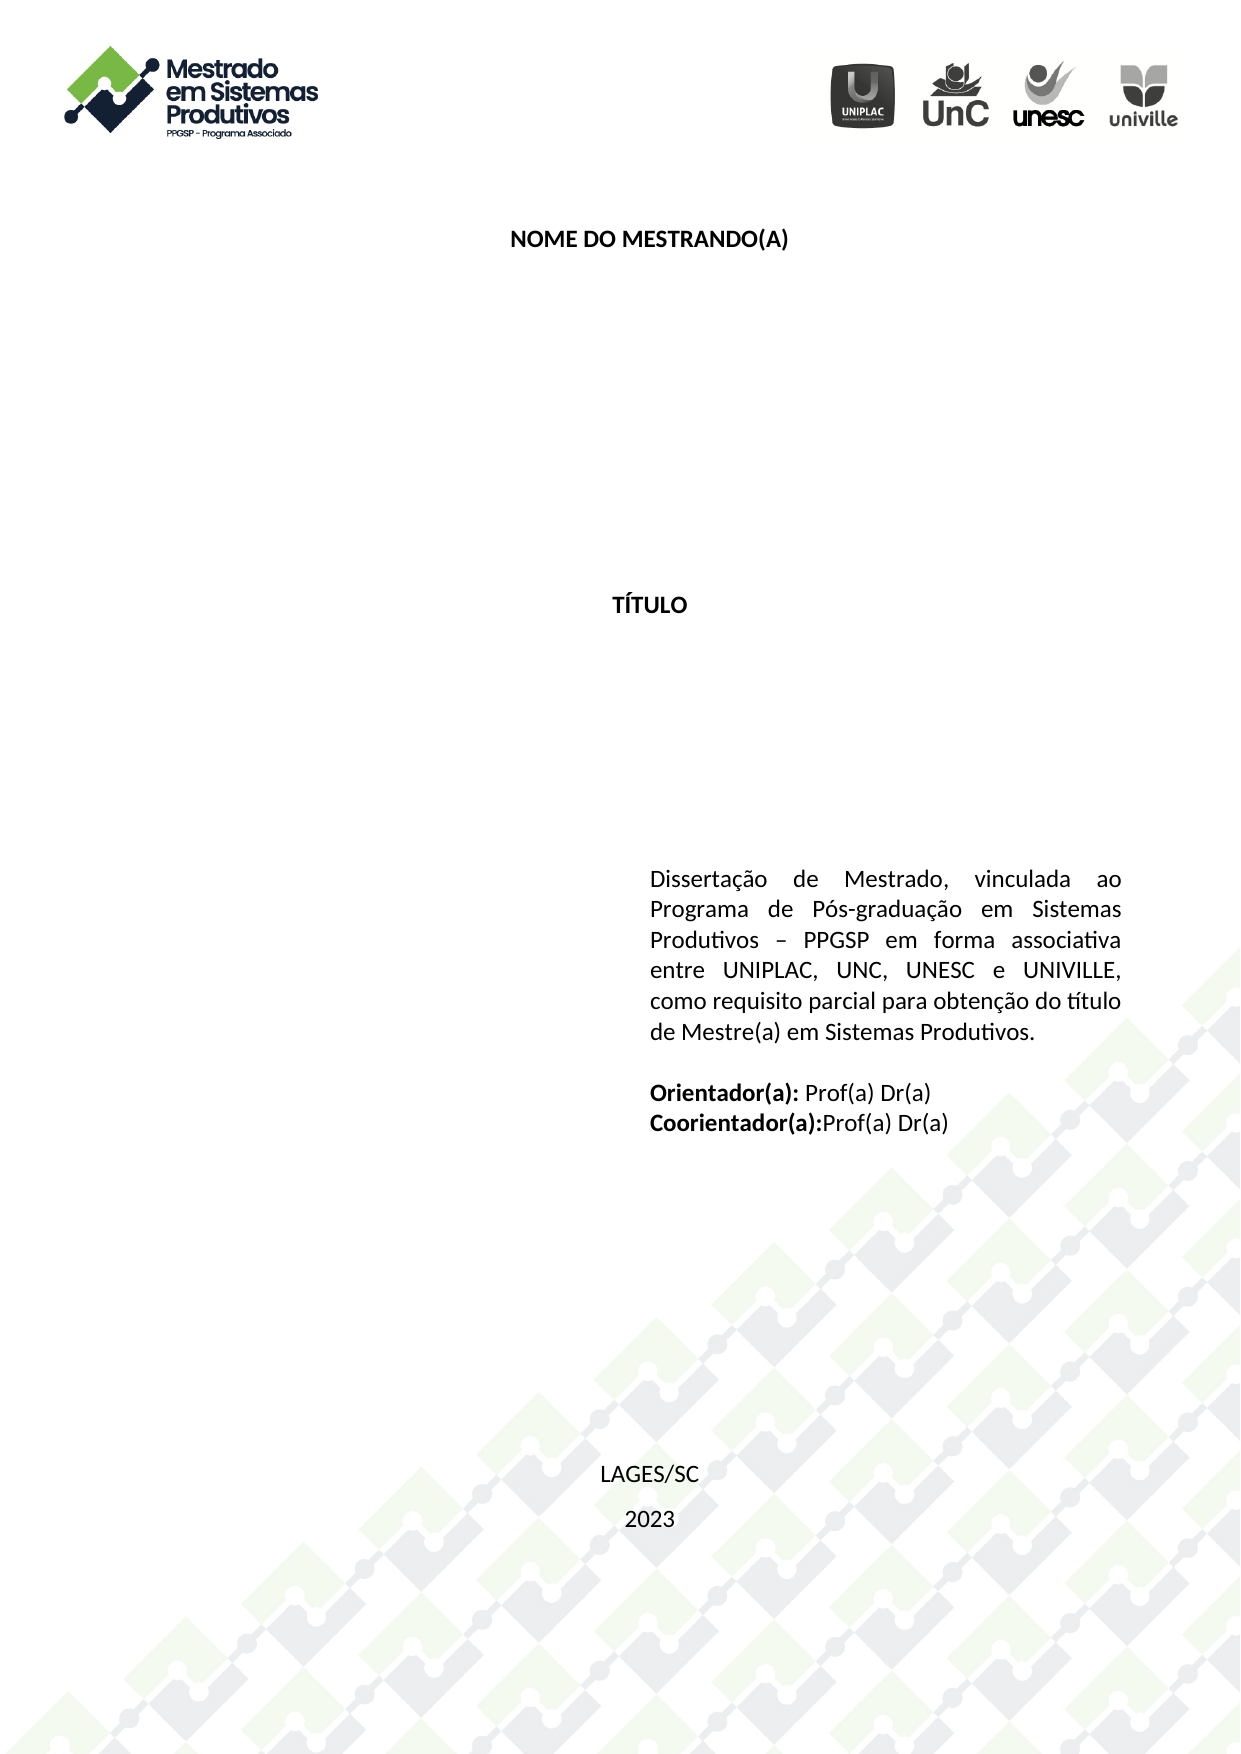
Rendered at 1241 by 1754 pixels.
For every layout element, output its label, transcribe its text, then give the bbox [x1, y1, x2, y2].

text Dissertação de Mestrado, vinculada ao Programa de Pós-graduação em Sistemas Produtivos – PPGSP em forma associativa entre UNIPLAC, UNC, UNESC e UNIVILLE, como requisito parcial para obtenção do título de Mestre(a) em Sistemas Produtivos. [650, 863, 1122, 1046]
text Orientador(a): Prof(a) Dr(a) [650, 1077, 1122, 1107]
text Coorientador(a):Prof(a) Dr(a) [650, 1107, 1122, 1138]
picture [2, 0, 1241, 1754]
text 2023 [177, 1504, 1122, 1534]
text NOME DO MESTRANDO(A) [177, 223, 1122, 253]
text TÍTULO [177, 589, 1122, 619]
text LAGES/SC [177, 1458, 1122, 1488]
